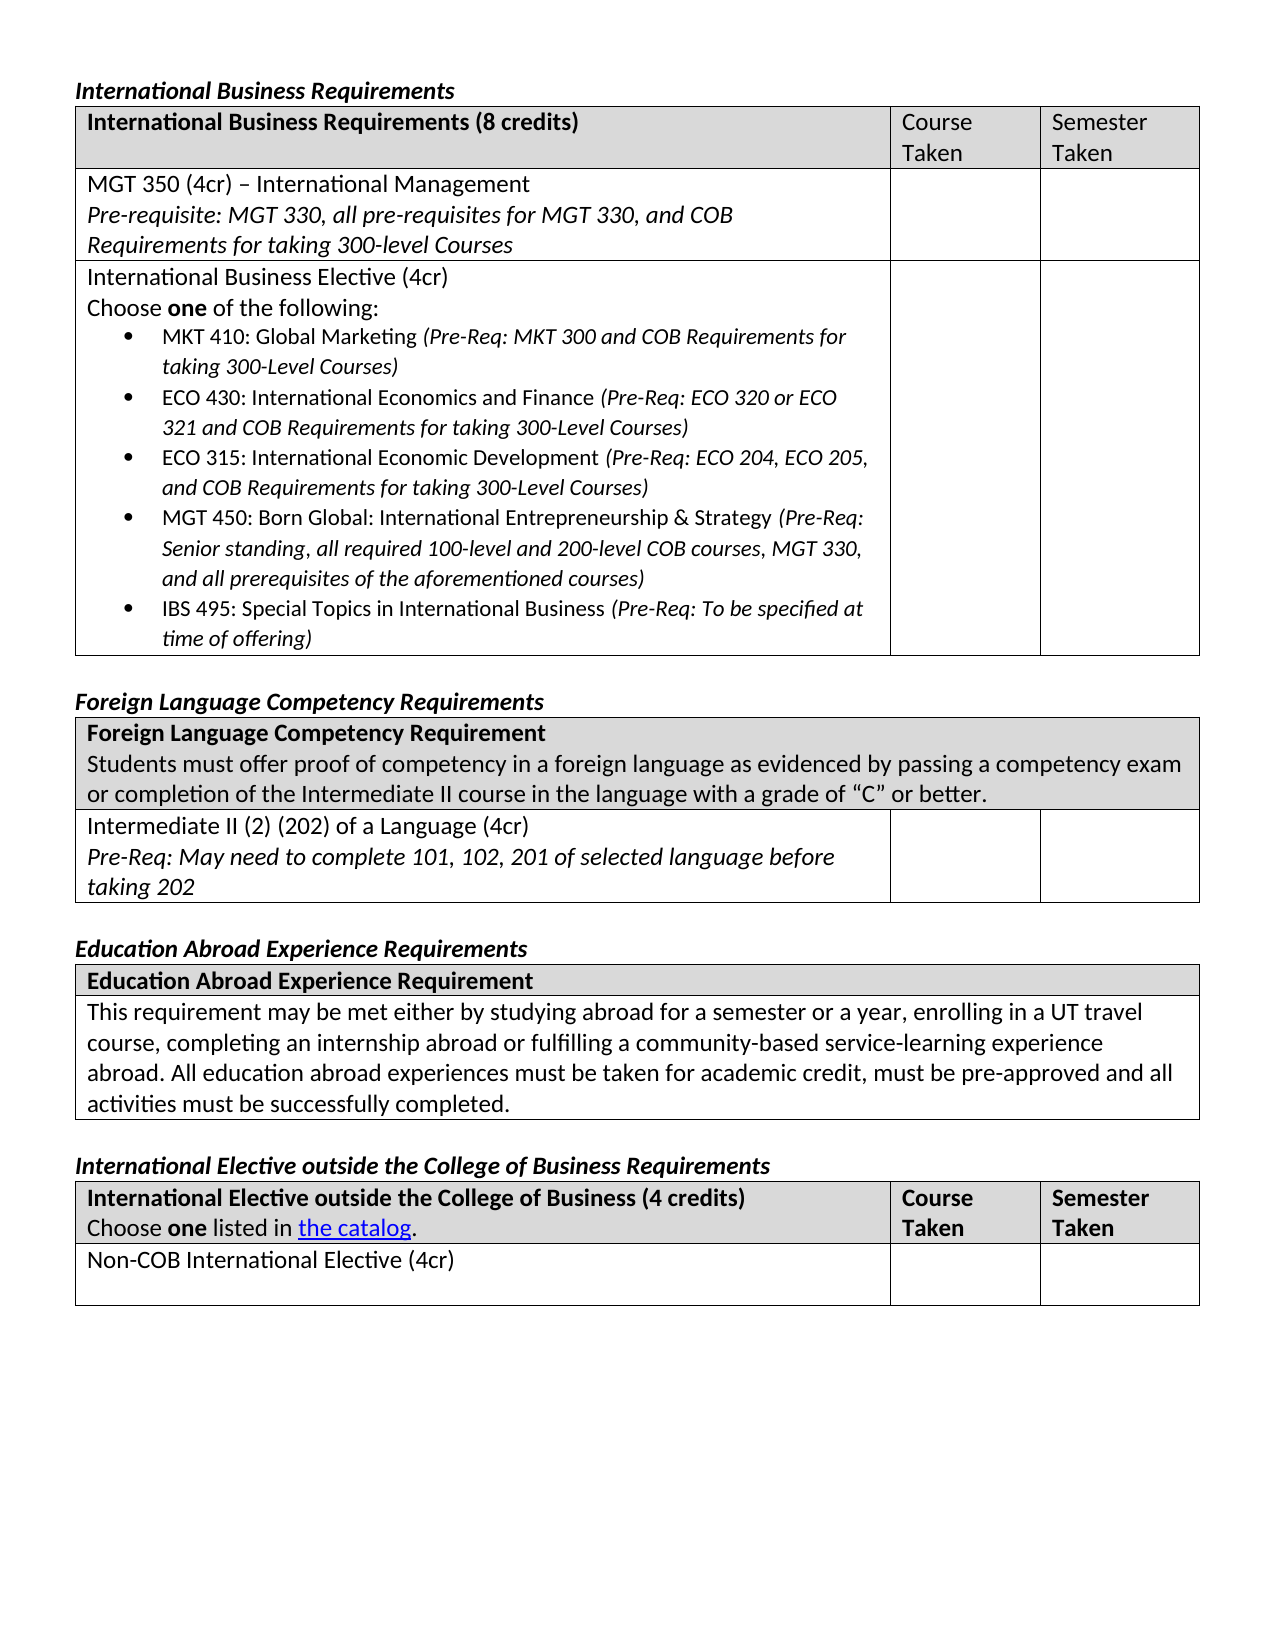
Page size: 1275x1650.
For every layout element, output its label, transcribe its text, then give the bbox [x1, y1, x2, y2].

table_cell [1041, 261, 1199, 654]
table_header Education Abroad Experience Requirement [76, 965, 1199, 995]
table_header Semester Taken [1041, 107, 1199, 168]
table_cell [891, 169, 1040, 260]
table_header Foreign Language Competency Requirement Students must offer proof of competency in a foreign language as evidenced by passing a competency exam or completion of the Intermediate II course in the language with a grade of “C” or better. [76, 718, 1199, 809]
table_header International Business Requirements (8 credits) [76, 107, 890, 168]
table_header International Elective outside the College of Business (4 credits) Choose one listed in the catalog. [76, 1182, 890, 1243]
table_header Course Taken [891, 107, 1040, 168]
table_cell International Business Elective (4cr) Choose one of the following: MKT 410: Global Marketing (Pre-Req: MKT 300 and COB Requirements for taking 300-Level Courses) ECO 430: International Economics and Finance (Pre-Req: ECO 320 or ECO 321 and COB Requirements for taking 300-Level Courses) ECO 315: International Economic Development (Pre-Req: ECO 204, ECO 205, and COB Requirements for taking 300-Level Courses) MGT 450: Born Global: International Entrepreneurship & Strategy (Pre-Req: Senior standing, all required 100-level and 200-level COB courses, MGT 330, and all prerequisites of the aforementioned courses) IBS 495: Special Topics in International Business (Pre-Req: To be specified at time of offering) [76, 261, 890, 654]
table_cell [1041, 1244, 1199, 1305]
subtitle International Business Requirements [75, 75, 1200, 106]
table_header Semester Taken [1041, 1182, 1199, 1243]
table_cell [891, 1244, 1040, 1305]
table_cell [1041, 810, 1199, 902]
table_cell [891, 261, 1040, 654]
table_header Course Taken [891, 1182, 1040, 1243]
table_cell [891, 810, 1040, 902]
subtitle Foreign Language Competency Requirements [75, 686, 1200, 717]
table_cell Non-COB International Elective (4cr) [76, 1244, 890, 1305]
table_cell Intermediate II (2) (202) of a Language (4cr) Pre-Req: May need to complete 101, 102, 201 of selected language before taking 202 [76, 810, 890, 902]
subtitle International Elective outside the College of Business Requirements [75, 1150, 1200, 1181]
subtitle Education Abroad Experience Requirements [75, 933, 1200, 964]
table_cell MGT 350 (4cr) – International Management Pre-requisite: MGT 330, all pre-requisites for MGT 330, and COB Requirements for taking 300-level Courses [76, 169, 890, 260]
table_cell This requirement may be met either by studying abroad for a semester or a year, enrolling in a UT travel course, completing an internship abroad or fulfilling a community-based service-learning experience abroad. All education abroad experiences must be taken for academic credit, must be pre-approved and all activities must be successfully completed. [76, 996, 1199, 1118]
table_cell [1041, 169, 1199, 260]
